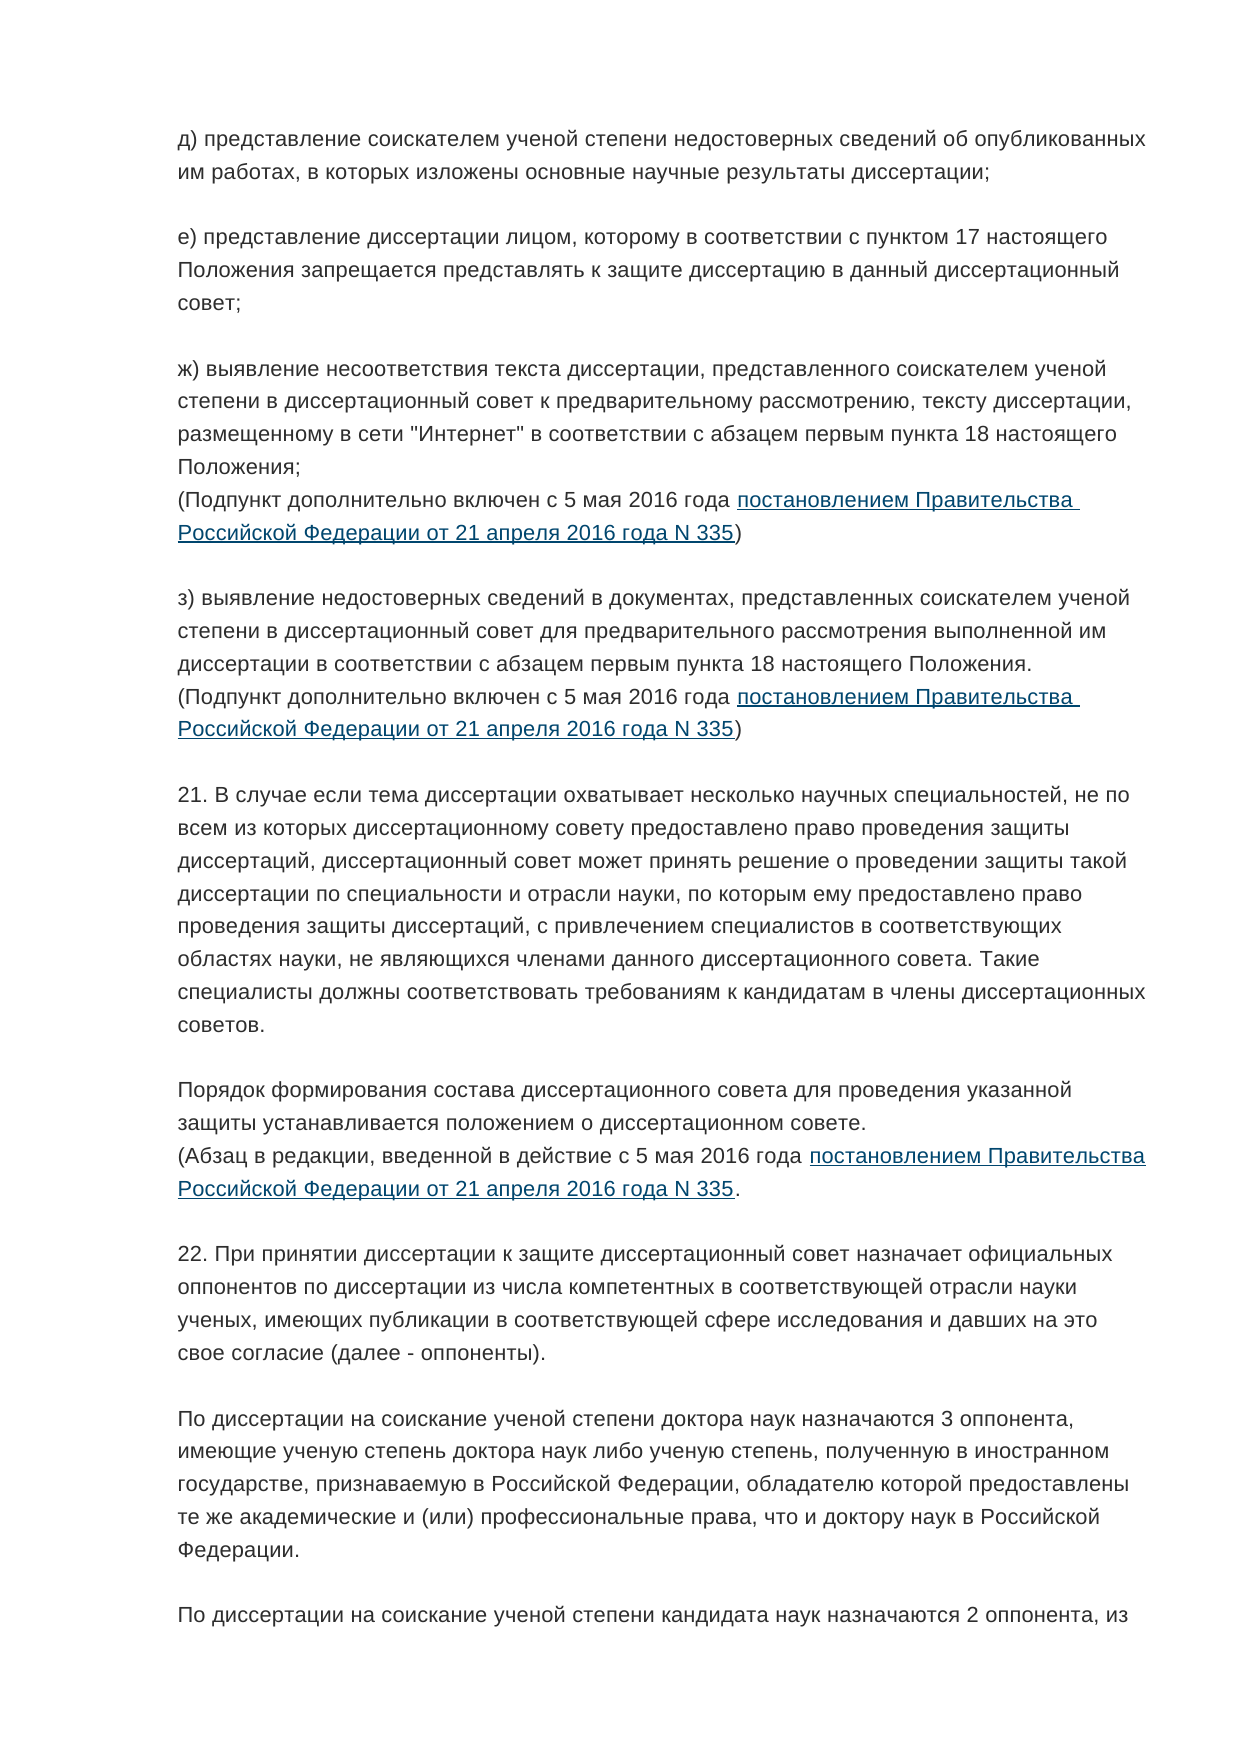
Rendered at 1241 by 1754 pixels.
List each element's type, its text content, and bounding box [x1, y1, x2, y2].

text з) выявление недостоверных сведений в документах, представленных соискателем ученой степени в диссертационный совет для предварительного рассмотрения выполненной им диссертации в соответствии с абзацем первым пункта 18 настоящего Положения. (Подпункт дополнительно включен с 5 мая 2016 года постановлением Правительства Российской Федерации от 21 апреля 2016 года N 335) [177, 577, 1152, 774]
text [177, 1234, 1152, 1627]
text е) представление диссертации лицом, которому в соответствии с пунктом 17 настоящего Положения запрещается представлять к защите диссертацию в данный диссертационный совет; [177, 217, 1152, 348]
text 21. В случае если тема диссертации охватывает несколько научных специальностей, не по всем из которых диссертационному совету предоставлено право проведения защиты диссертаций, диссертационный совет может принять решение о проведении защиты такой диссертации по специальности и отрасли науки, по которым ему предоставлено право проведения защиты диссертаций, с привлечением специалистов в соответствующих областях науки, не являющихся членами данного диссертационного совета. Такие специалисты должны соответствовать требованиям к кандидатам в члены диссертационных советов. Порядок формирования состава диссертационного совета для проведения указанной защиты устанавливается положением о диссертационном совете. (Абзац в редакции, введенной в действие с 5 мая 2016 года постановлением Правительства Российской Федерации от 21 апреля 2016 года N 335. [177, 774, 1152, 1234]
text ж) выявление несоответствия текста диссертации, представленного соискателем ученой степени в диссертационный совет к предварительному рассмотрению, тексту диссертации, размещенному в сети "Интернет" в соответствии с абзацем первым пункта 18 настоящего Положения; (Подпункт дополнительно включен с 5 мая 2016 года постановлением Правительства Российской Федерации от 21 апреля 2016 года N 335) [177, 348, 1152, 577]
text д) представление соискателем ученой степени недостоверных сведений об опубликованных им работах, в которых изложены основные научные результаты диссертации; [177, 118, 1152, 217]
